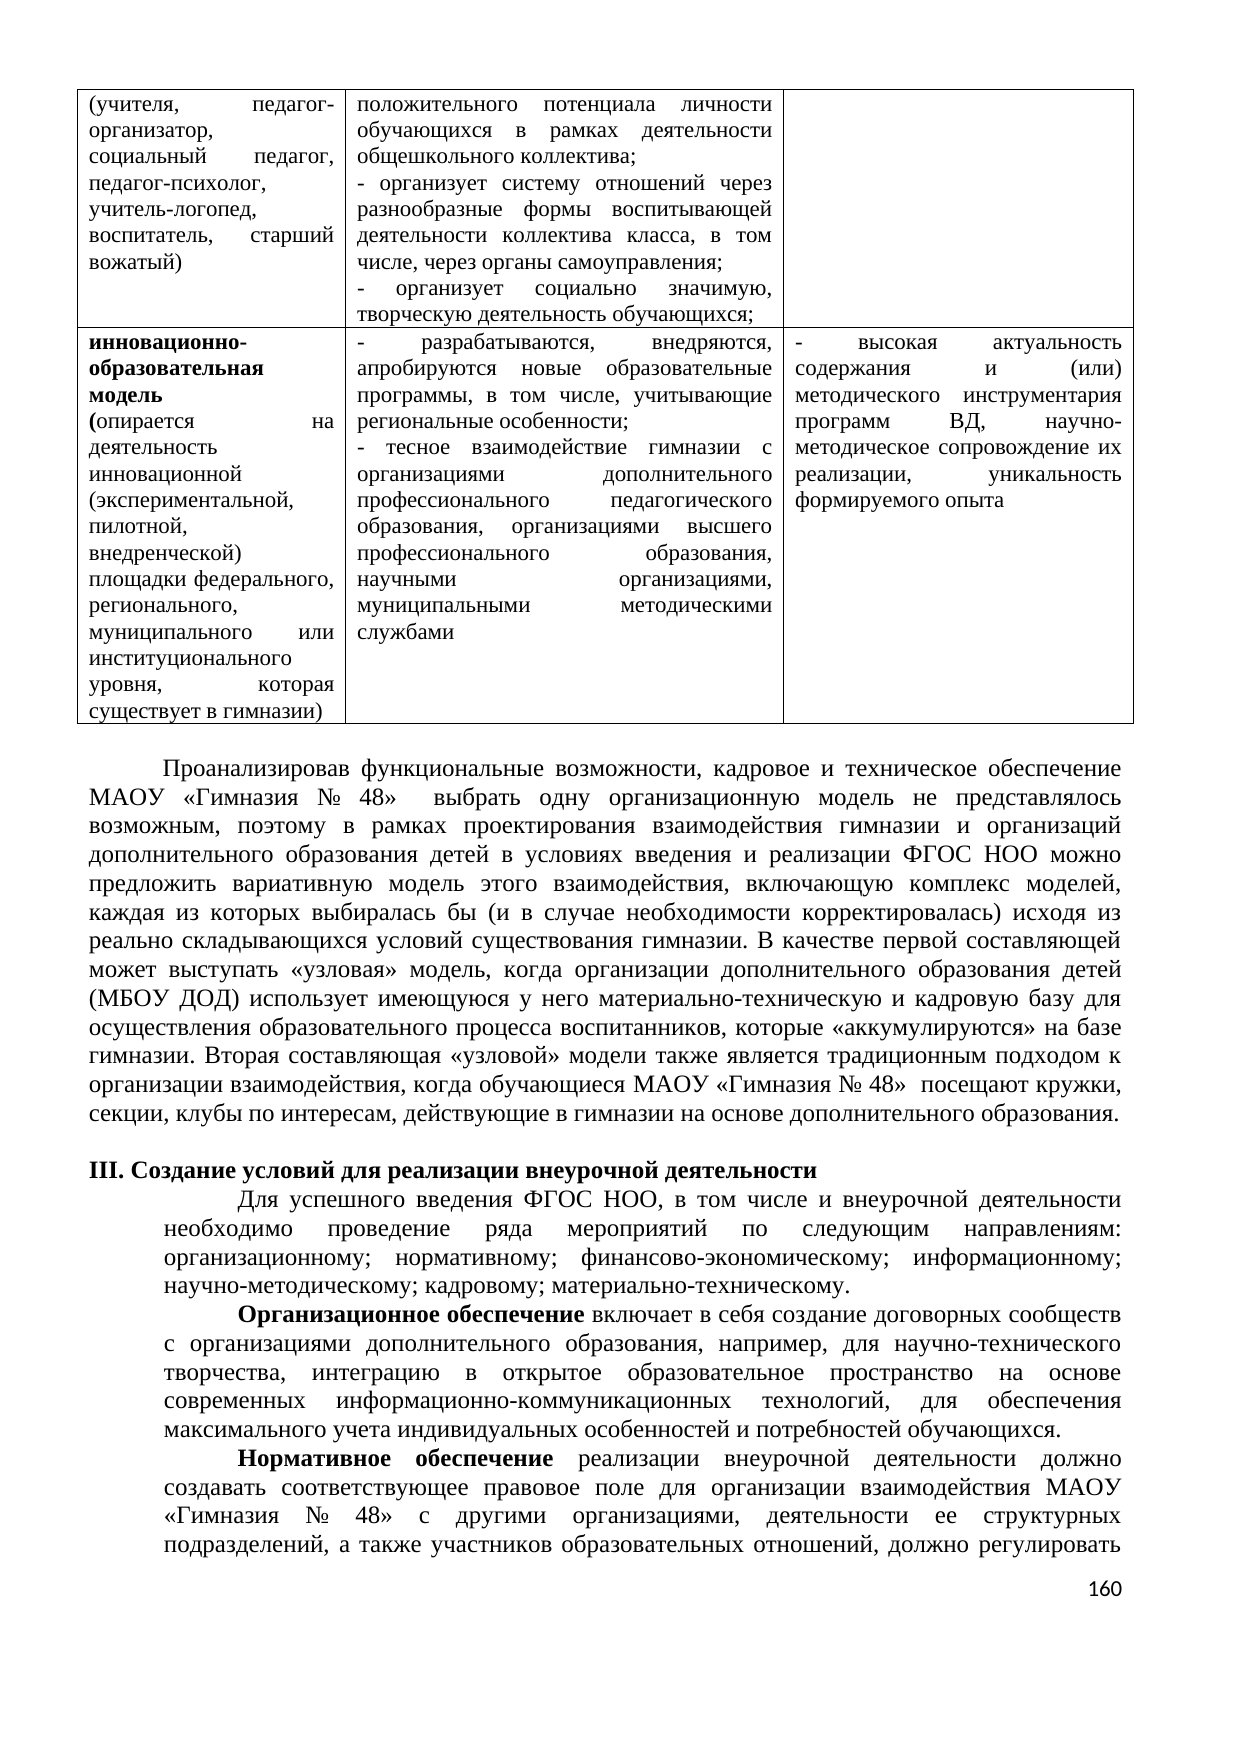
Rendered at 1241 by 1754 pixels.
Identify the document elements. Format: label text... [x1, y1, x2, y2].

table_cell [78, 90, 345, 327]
text III. Создание условий для реализации внеурочной деятельности [89, 1156, 1122, 1184]
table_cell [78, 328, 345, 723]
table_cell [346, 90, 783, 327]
text Для успешного введения ФГОС НОО, в том числе и внеурочной деятельности необходимо проведение ряда мероприятий по следующим направлениям: организационному; нормативному; финансово-экономическому; информационному; научно-методическому; кадровому; материально-техническому. [164, 1184, 1122, 1299]
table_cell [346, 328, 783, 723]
text Проанализировав функциональные возможности, кадровое и техническое обеспечение МАОУ «Гимназия № 48» выбрать одну организационную модель не представлялось возможным, поэтому в рамках проектирования взаимодействия гимназии и организаций дополнительного образования детей в условиях введения и реализации ФГОС НОО можно предложить вариативную модель этого взаимодействия, включающую комплекс моделей, каждая из которых выбиралась бы (и в случае необходимости корректировалась) исходя из реально складывающихся условий существования гимназии. В качестве первой составляющей может выступать «узловая» модель, когда организации дополнительного образования детей (МБОУ ДОД) использует имеющуюся у него материально-техническую и кадровую базу для осуществления образовательного процесса воспитанников, которые «аккумулируются» на базе гимназии. Вторая составляющая «узловой» модели также является традиционным подходом к организации взаимодействия, когда обучающиеся МАОУ «Гимназия № 48» посещают кружки, секции, клубы по интересам, действующие в гимназии на основе дополнительного образования. [89, 753, 1122, 1127]
text Организационное обеспечение включает в себя создание договорных сообществ с организациями дополнительного образования, например, для научно-технического творчества, интеграцию в открытое образовательное пространство на основе современных информационно-коммуникационных технологий, для обеспечения максимального учета индивидуальных особенностей и потребностей обучающихся. [164, 1299, 1122, 1443]
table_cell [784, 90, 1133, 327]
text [164, 1443, 1122, 1558]
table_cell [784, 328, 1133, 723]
